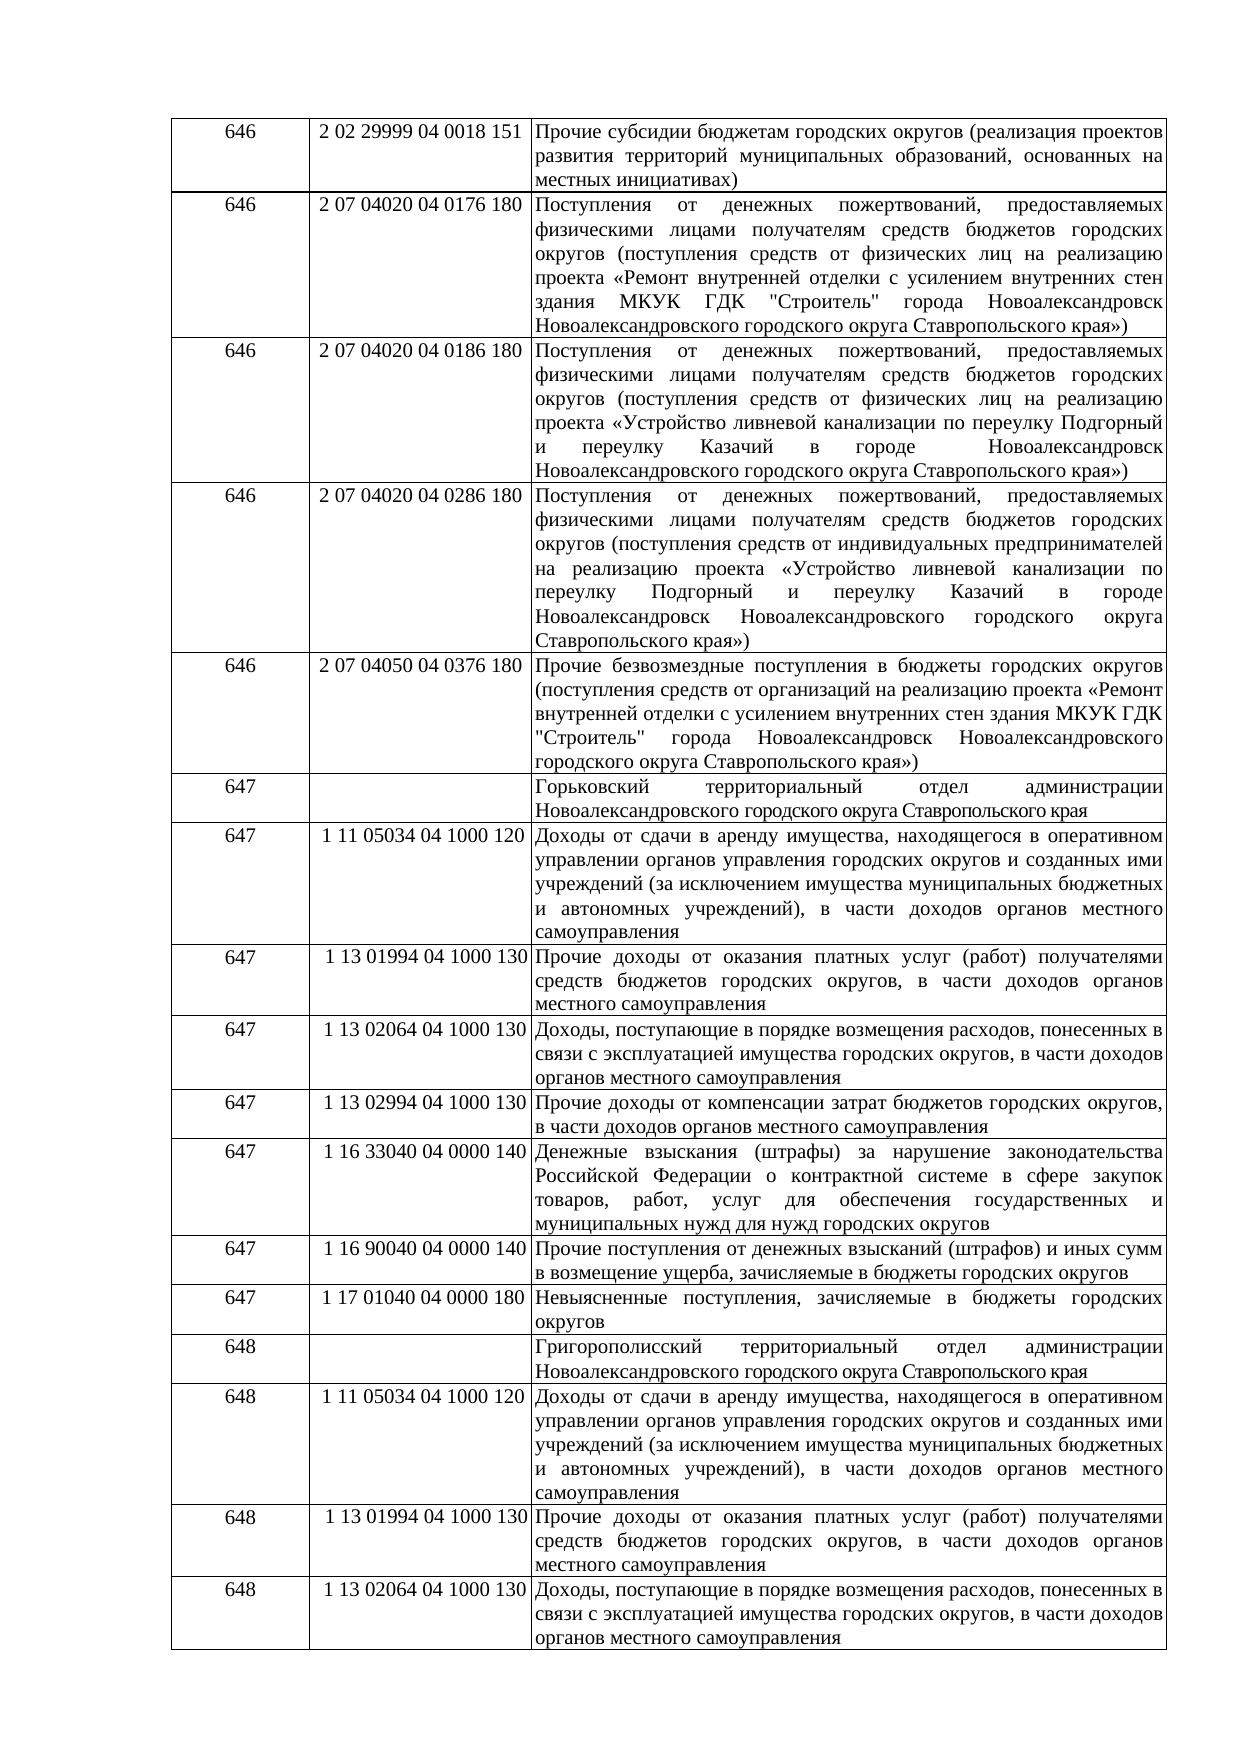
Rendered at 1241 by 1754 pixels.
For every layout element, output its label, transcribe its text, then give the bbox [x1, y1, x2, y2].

table_cell 646 [172, 653, 309, 773]
table_cell Доходы, поступающие в порядке возмещения расходов, понесенных в связи с эксплуатацией имущества городских округов, в части доходов органов местного самоуправления [532, 1577, 1166, 1649]
table_cell 646 [172, 193, 309, 337]
table_cell 1 13 01994 04 1000 130 [310, 945, 531, 1015]
table_cell Григорополисский территориальный отдел администрации Новоалександровского городского округа Ставропольского края [532, 1335, 1166, 1383]
table_cell 647 [172, 823, 309, 943]
table_cell 646 [172, 483, 309, 652]
table_cell 1 13 01994 04 1000 130 [310, 1505, 531, 1576]
table_cell Горьковский территориальный отдел администрации Новоалександровского городского округа Ставропольского края [532, 774, 1166, 822]
table_cell Прочие доходы от компенсации затрат бюджетов городских округов, в части доходов органов местного самоуправления [532, 1090, 1166, 1138]
table_cell Невыясненные поступления, зачисляемые в бюджеты городских округов [532, 1285, 1166, 1333]
table_cell 1 16 33040 04 0000 140 [310, 1139, 531, 1235]
table_cell 647 [172, 774, 309, 822]
table_cell Поступления от денежных пожертвований, предоставляемых физическими лицами получателям средств бюджетов городских округов (поступления средств от физических лиц на реализацию проекта «Ремонт внутренней отделки с усилением внутренних стен здания МКУК ГДК "Строитель" города Новоалександровск Новоалександровского городского округа Ставропольского края») [532, 193, 1166, 337]
table_cell Доходы, поступающие в порядке возмещения расходов, понесенных в связи с эксплуатацией имущества городских округов, в части доходов органов местного самоуправления [532, 1016, 1166, 1089]
table_cell Прочие безвозмездные поступления в бюджеты городских округов (поступления средств от организаций на реализацию проекта «Ремонт внутренней отделки с усилением внутренних стен здания МКУК ГДК "Строитель" города Новоалександровск Новоалександровского городского округа Ставропольского края») [532, 653, 1166, 773]
table_cell 1 11 05034 04 1000 120 [310, 1384, 531, 1504]
table_cell Доходы от сдачи в аренду имущества, находящегося в оперативном управлении органов управления городских округов и созданных ими учреждений (за исключением имущества муниципальных бюджетных и автономных учреждений), в части доходов органов местного самоуправления [532, 823, 1166, 943]
table_cell Доходы от сдачи в аренду имущества, находящегося в оперативном управлении органов управления городских округов и созданных ими учреждений (за исключением имущества муниципальных бюджетных и автономных учреждений), в части доходов органов местного самоуправления [532, 1384, 1166, 1504]
table_cell 1 11 05034 04 1000 120 [310, 823, 531, 943]
table_cell [310, 1335, 531, 1383]
table_cell Поступления от денежных пожертвований, предоставляемых физическими лицами получателям средств бюджетов городских округов (поступления средств от физических лиц на реализацию проекта «Устройство ливневой канализации по переулку Подгорный и переулку Казачий в городе Новоалександровск Новоалександровского городского округа Ставропольского края») [532, 338, 1166, 482]
table_cell 2 07 04050 04 0376 180 [310, 653, 531, 773]
table_cell 646 [172, 338, 309, 482]
table_cell 648 [172, 1505, 309, 1576]
table_cell 1 16 90040 04 0000 140 [310, 1236, 531, 1284]
table_cell 647 [172, 1090, 309, 1138]
table_cell Прочие доходы от оказания платных услуг (работ) получателями средств бюджетов городских округов, в части доходов органов местного самоуправления [532, 1505, 1166, 1576]
table_cell 646 [172, 119, 309, 191]
table_cell Прочие поступления от денежных взысканий (штрафов) и иных сумм в возмещение ущерба, зачисляемые в бюджеты городских округов [532, 1236, 1166, 1284]
table_cell 2 02 29999 04 0018 151 [310, 119, 531, 191]
table_cell [310, 774, 531, 822]
table_cell 2 07 04020 04 0286 180 [310, 483, 531, 652]
table_cell 647 [172, 1236, 309, 1284]
table_cell 1 17 01040 04 0000 180 [310, 1285, 531, 1333]
table_cell 647 [172, 1285, 309, 1333]
table_cell 1 13 02994 04 1000 130 [310, 1090, 531, 1138]
table_cell 2 07 04020 04 0186 180 [310, 338, 531, 482]
table_cell 647 [172, 1139, 309, 1235]
table_cell 1 13 02064 04 1000 130 [310, 1016, 531, 1089]
table_cell Прочие субсидии бюджетам городских округов (реализация проектов развития территорий муниципальных образований, основанных на местных инициативах) [532, 119, 1166, 191]
table_cell Прочие доходы от оказания платных услуг (работ) получателями средств бюджетов городских округов, в части доходов органов местного самоуправления [532, 945, 1166, 1015]
table_cell 647 [172, 1016, 309, 1089]
table_cell 648 [172, 1335, 309, 1383]
table_cell 2 07 04020 04 0176 180 [310, 193, 531, 337]
table_cell 1 13 02064 04 1000 130 [310, 1577, 531, 1649]
table_cell 647 [172, 945, 309, 1015]
table_cell Поступления от денежных пожертвований, предоставляемых физическими лицами получателям средств бюджетов городских округов (поступления средств от индивидуальных предпринимателей на реализацию проекта «Устройство ливневой канализации по переулку Подгорный и переулку Казачий в городе Новоалександровск Новоалександровского городского округа Ставропольского края») [532, 483, 1166, 652]
table_cell 648 [172, 1384, 309, 1504]
table_cell 648 [172, 1577, 309, 1649]
